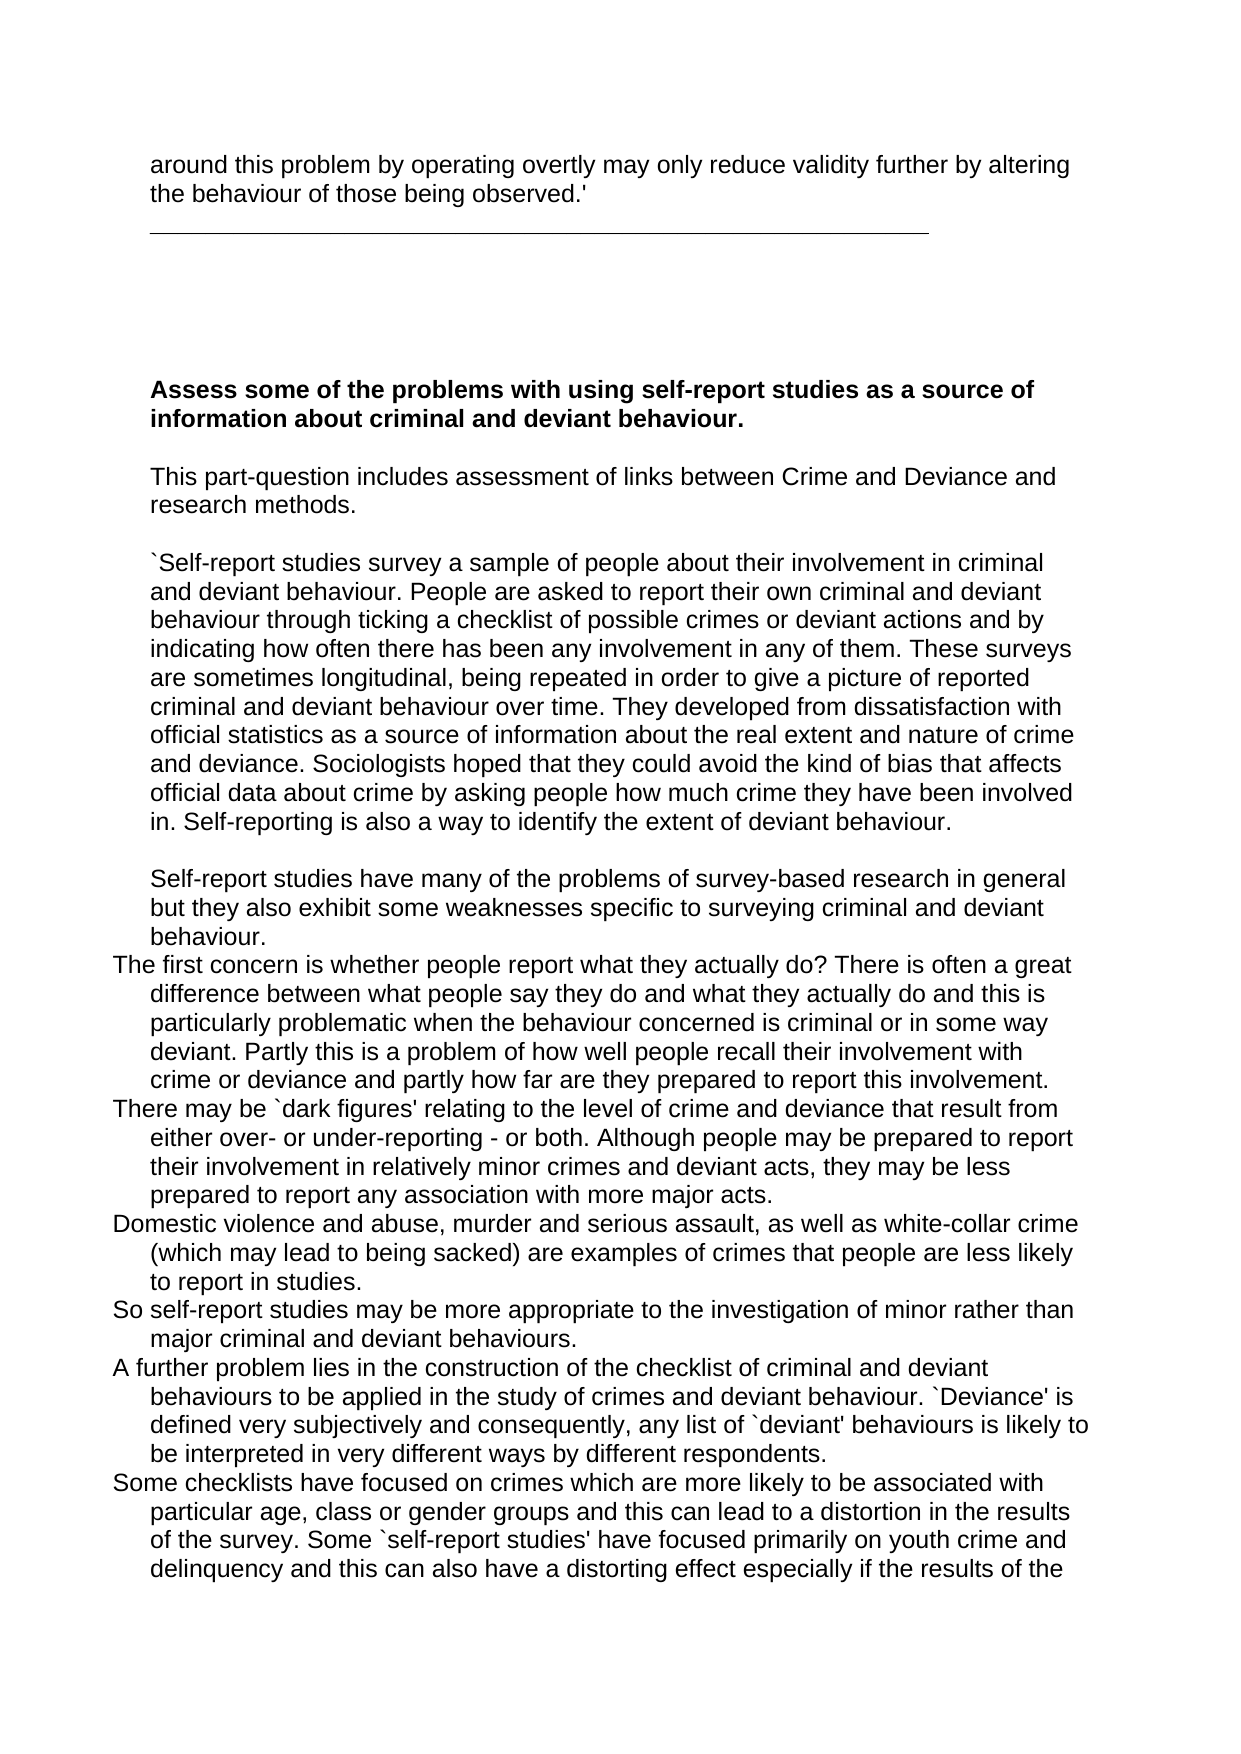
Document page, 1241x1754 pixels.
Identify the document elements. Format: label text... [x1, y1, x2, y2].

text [112, 1468, 1090, 1583]
text A further problem lies in the construction of the checklist of criminal and deviant behaviours to be applied in the study of crimes and deviant behaviour. `Deviance' is defined very subjectively and consequently, any list of `deviant' behaviours is likely to be interpreted in very different ways by different respondents. [112, 1353, 1090, 1468]
text So self-report studies may be more appropriate to the investigation of minor rather than major criminal and deviant behaviours. [112, 1296, 1090, 1353]
text Domestic violence and abuse, murder and serious assault, as well as white-collar crime (which may lead to being sacked) are examples of crimes that people are less likely to report in studies. [112, 1209, 1090, 1296]
text ________________________________________________________ [150, 207, 1090, 236]
text The first concern is whether people report what they actually do? There is often a great difference between what people say they do and what they actually do and this is particularly problematic when the behaviour concerned is criminal or in some way deviant. Partly this is a problem of how well people recall their involvement with crime or deviance and partly how far are they prepared to report this involvement. [112, 951, 1090, 1094]
text There may be `dark figures' relating to the level of crime and deviance that result from either over- or under-reporting - or both. Although people may be prepared to report their involvement in relatively minor crimes and deviant acts, they may be less prepared to report any association with more major acts. [112, 1094, 1090, 1209]
text `Self-report studies survey a sample of people about their involvement in criminal and deviant behaviour. People are asked to report their own criminal and deviant behaviour through ticking a checklist of possible crimes or deviant actions and by indicating how often there has been any involvement in any of them. These surveys are sometimes longitudinal, being repeated in order to give a picture of reported criminal and deviant behaviour over time. They developed from dissatisfaction with official statistics as a source of information about the real extent and nature of crime and deviance. Sociologists hoped that they could avoid the kind of bias that affects official data about crime by asking people how much crime they have been involved in. Self-reporting is also a way to identify the extent of deviant behaviour. [150, 548, 1090, 836]
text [150, 150, 1090, 207]
text Self-report studies have many of the problems of survey-based research in general but they also exhibit some weaknesses specific to surveying criminal and deviant behaviour. [150, 864, 1090, 951]
text Assess some of the problems with using self-report studies as a source of information about criminal and deviant behaviour. [150, 376, 1090, 433]
text This part-question includes assessment of links between Crime and Deviance and research methods. [150, 462, 1090, 519]
